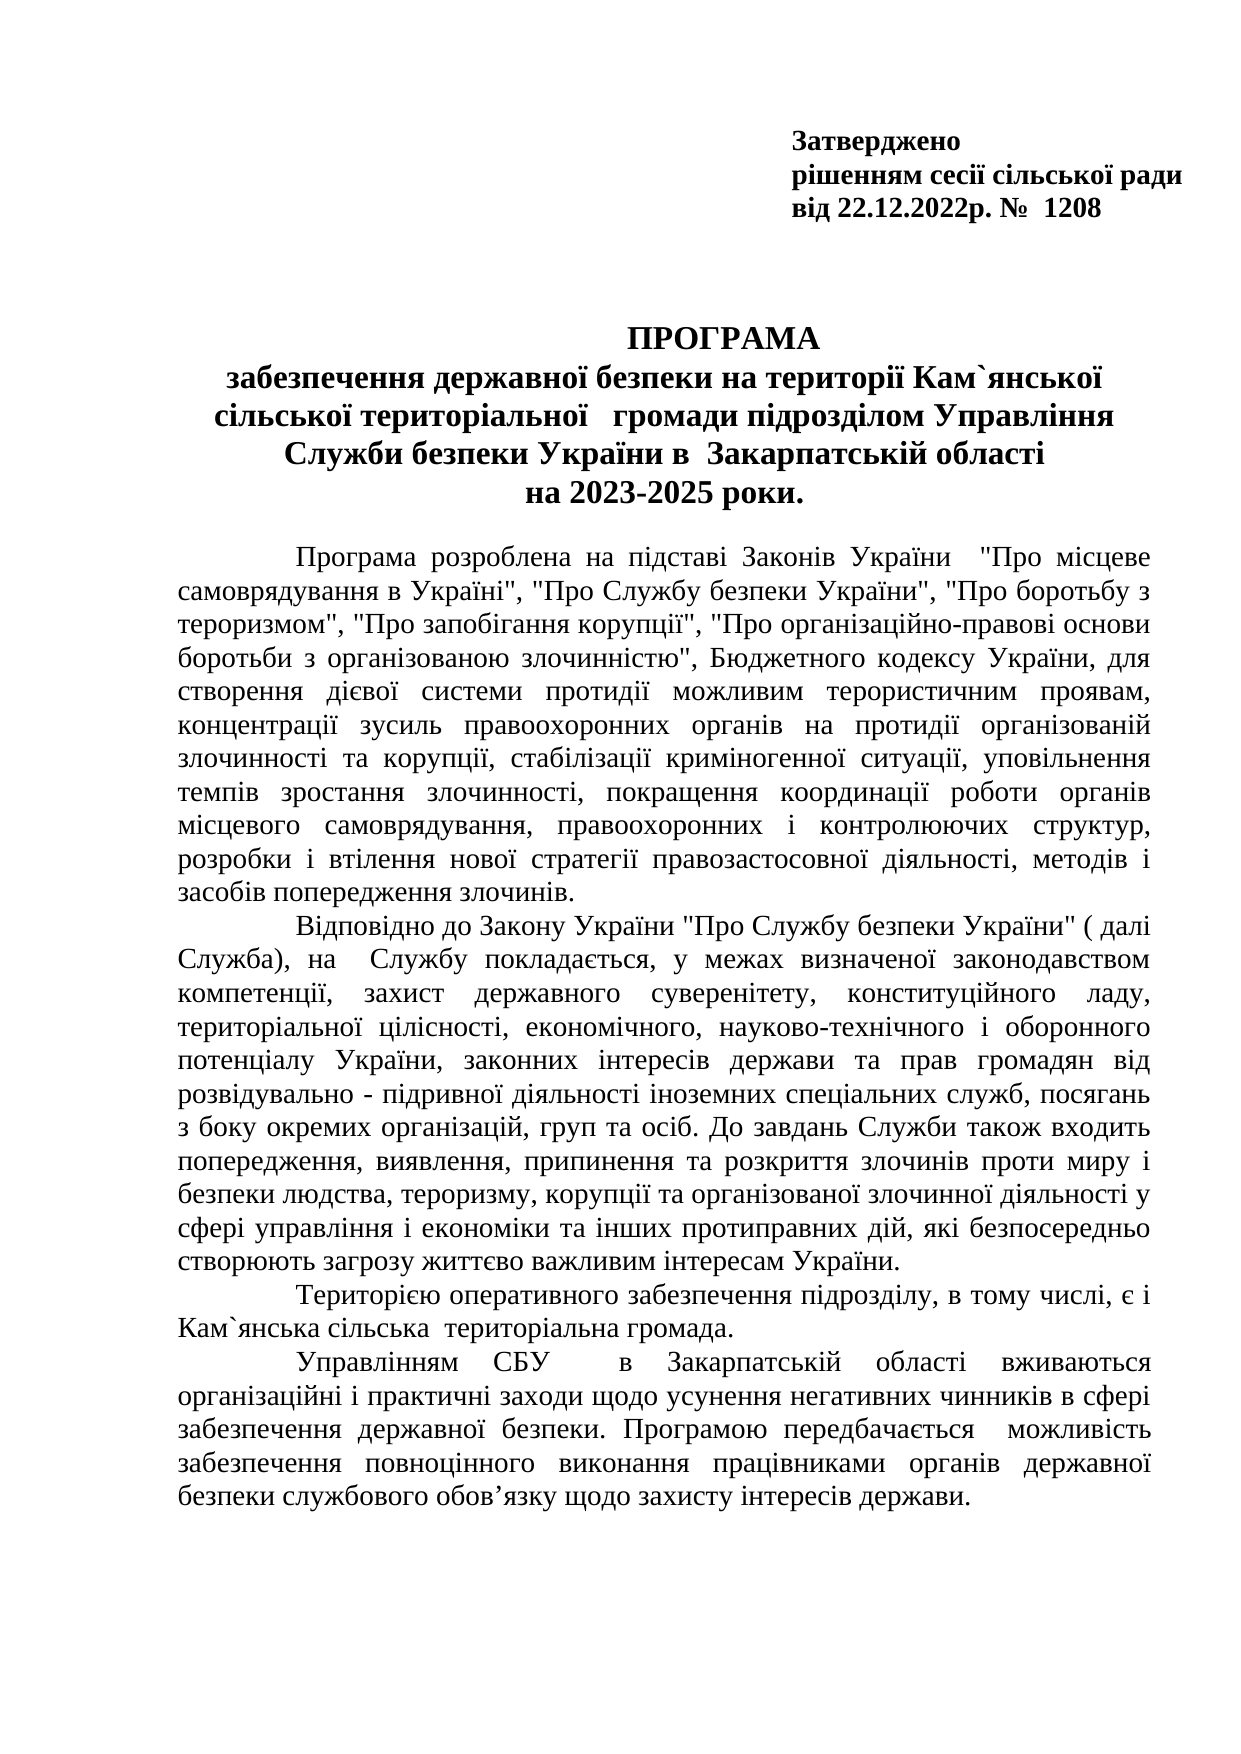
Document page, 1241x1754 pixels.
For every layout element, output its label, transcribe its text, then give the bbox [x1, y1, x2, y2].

text Відповідно до Закону України "Про Службу безпеки України" ( далі Служба), на Службу покладається, у межах визначеної законодавством компетенції, захист державного суверенітету, конституційного ладу, територіальної цілісності, економічного, науково-технічного і оборонного потенціалу України, законних інтересів держави та прав громадян від розвідувально - підривної діяльності іноземних спеціальних служб, посягань з боку окремих організацій, груп та осіб. До завдань Служби також входить попередження, виявлення, припинення та розкриття злочинів проти миру і безпеки людства, тероризму, корупції та організованої злочинної діяльності у сфері управління і економіки та інших протиправних дій, які безпосередньо створюють загрозу життєво важливим інтересам України. [177, 908, 1152, 1277]
text ПРОГРАМА [177, 319, 1152, 357]
text Програма розроблена на підставі Законів України "Про місцеве самоврядування в Україні", "Про Службу безпеки України", "Про боротьбу з тероризмом", "Про запобігання корупції", "Про організаційно-правові основи боротьби з організованою злочинністю", Бюджетного кодексу України, для створення дієвої системи протидії можливим терористичним проявам, концентрації зусиль правоохоронних органів на протидії організованій злочинності та корупції, стабілізації криміногенної ситуації, уповільнення темпів зростання злочинності, покращення координації роботи органів місцевого самоврядування, правоохоронних і контролюючих структур, розробки і втілення нової стратегії правозастосовної діяльності, методів і засобів попередження злочинів. [177, 539, 1152, 908]
text забезпечення державної безпеки на території Кам`янської сільської територіальної громади підрозділом Управління Служби безпеки України в Закарпатській області [177, 357, 1152, 472]
text Територією оперативного забезпечення підрозділу, в тому числі, є і Кам`янська сільська територіальна громада. [177, 1277, 1152, 1344]
text Управлінням СБУ в Закарпатській області вживаються організаційні і практичні заходи щодо усунення негативних чинників в сфері забезпечення державної безпеки. Програмою передбачається можливість забезпечення повноцінного виконання працівниками органів державної безпеки службового обов’язку щодо захисту інтересів держави. [177, 1344, 1152, 1512]
text на 2023-2025 роки. [177, 472, 1152, 510]
